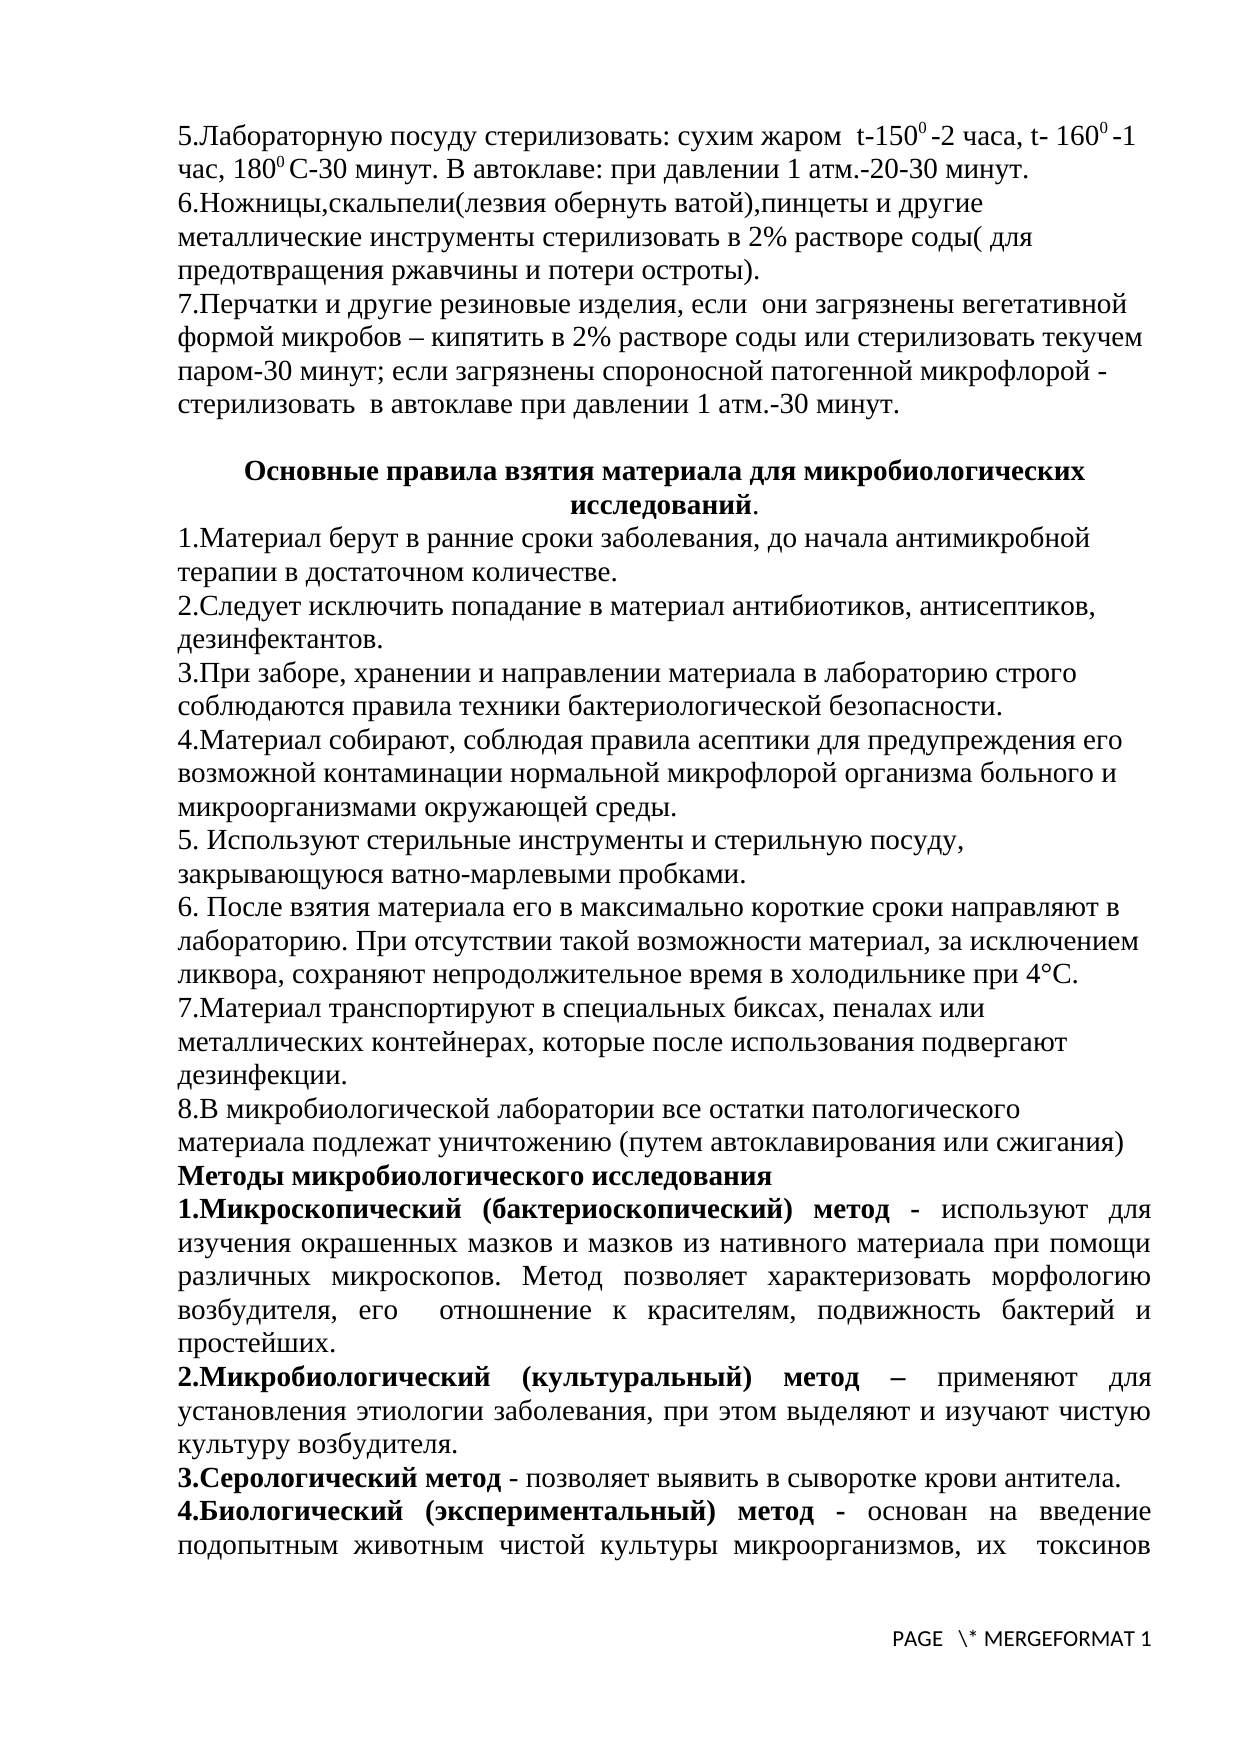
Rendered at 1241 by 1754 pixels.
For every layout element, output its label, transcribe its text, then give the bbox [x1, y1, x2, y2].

text 8.В микробиологической лаборатории все остатки патологического материала подлежат уничтожению (путем автоклавирования или сжигания) Методы микробиологического исследования [177, 1091, 1152, 1191]
text 6. После взятия материала его в максимально короткие сроки направляют в лабораторию. При отсутствии такой возможности материал, за исключением ликвора, сохраняют непродолжительное время в холодильнике при 4°С. [177, 889, 1152, 990]
text 5.Лабораторную посуду стерилизовать: сухим жаром t-1500 -2 часа, t- 1600 -1 час, 1800 С-30 минут. В автоклаве: при давлении 1 атм.-20-30 минут. [177, 118, 1152, 185]
text 3.При заборе, хранении и направлении материала в лабораторию строго соблюдаются правила техники бактериологической безопасности. [177, 655, 1152, 722]
text 7.Перчатки и другие резиновые изделия, если они загрязнены вегетативной формой микробов – кипятить в 2% растворе соды или стерилизовать текучем паром-30 минут; если загрязнены спороносной патогенной микрофлорой -стерилизовать в автоклаве при давлении 1 атм.-30 минут. [177, 286, 1152, 420]
text 2.Микробиологический (культуральный) метод – применяют для установления этиологии заболевания, при этом выделяют и изучают чистую культуру возбудителя. [177, 1359, 1152, 1460]
text 1.Микроскопический (бактериоскопический) метод - используют для изучения окрашенных мазков и мазков из нативного материала при помощи различных микроскопов. Метод позволяет характеризовать морфологию возбудителя, его отношнение к красителям, подвижность бактерий и простейших. [177, 1191, 1152, 1359]
text Основные правила взятия материала для микробиологических исследований. [177, 453, 1152, 521]
text 7.Материал транспортируют в специальных биксах, пеналах или металлических контейнерах, которые после использования подвергают дезинфекции. [177, 990, 1152, 1091]
text 4.Материал собирают, соблюдая правила асептики для предупреждения его возможной контаминации нормальной микрофлорой организма больного и микроорганизмами окружающей среды. [177, 722, 1152, 822]
text 2.Следует исключить попадание в материал антибиотиков, антисептиков, дезинфектантов. [177, 588, 1152, 655]
text 1.Материал берут в ранние сроки заболевания, до начала антимикробной терапии в достаточном количестве. [177, 521, 1152, 588]
text 5. Используют стерильные инструменты и стерильную посуду, закрывающуюся ватно-марлевыми пробками. [177, 822, 1152, 889]
text 6.Ножницы,скальпели(лезвия обернуть ватой),пинцеты и другие металлические инструменты стерилизовать в 2% растворе соды( для предотвращения ржавчины и потери остроты). [177, 185, 1152, 286]
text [177, 1493, 1152, 1560]
text 3.Серологический метод - позволяет выявить в сыворотке крови антитела. [177, 1460, 1152, 1493]
